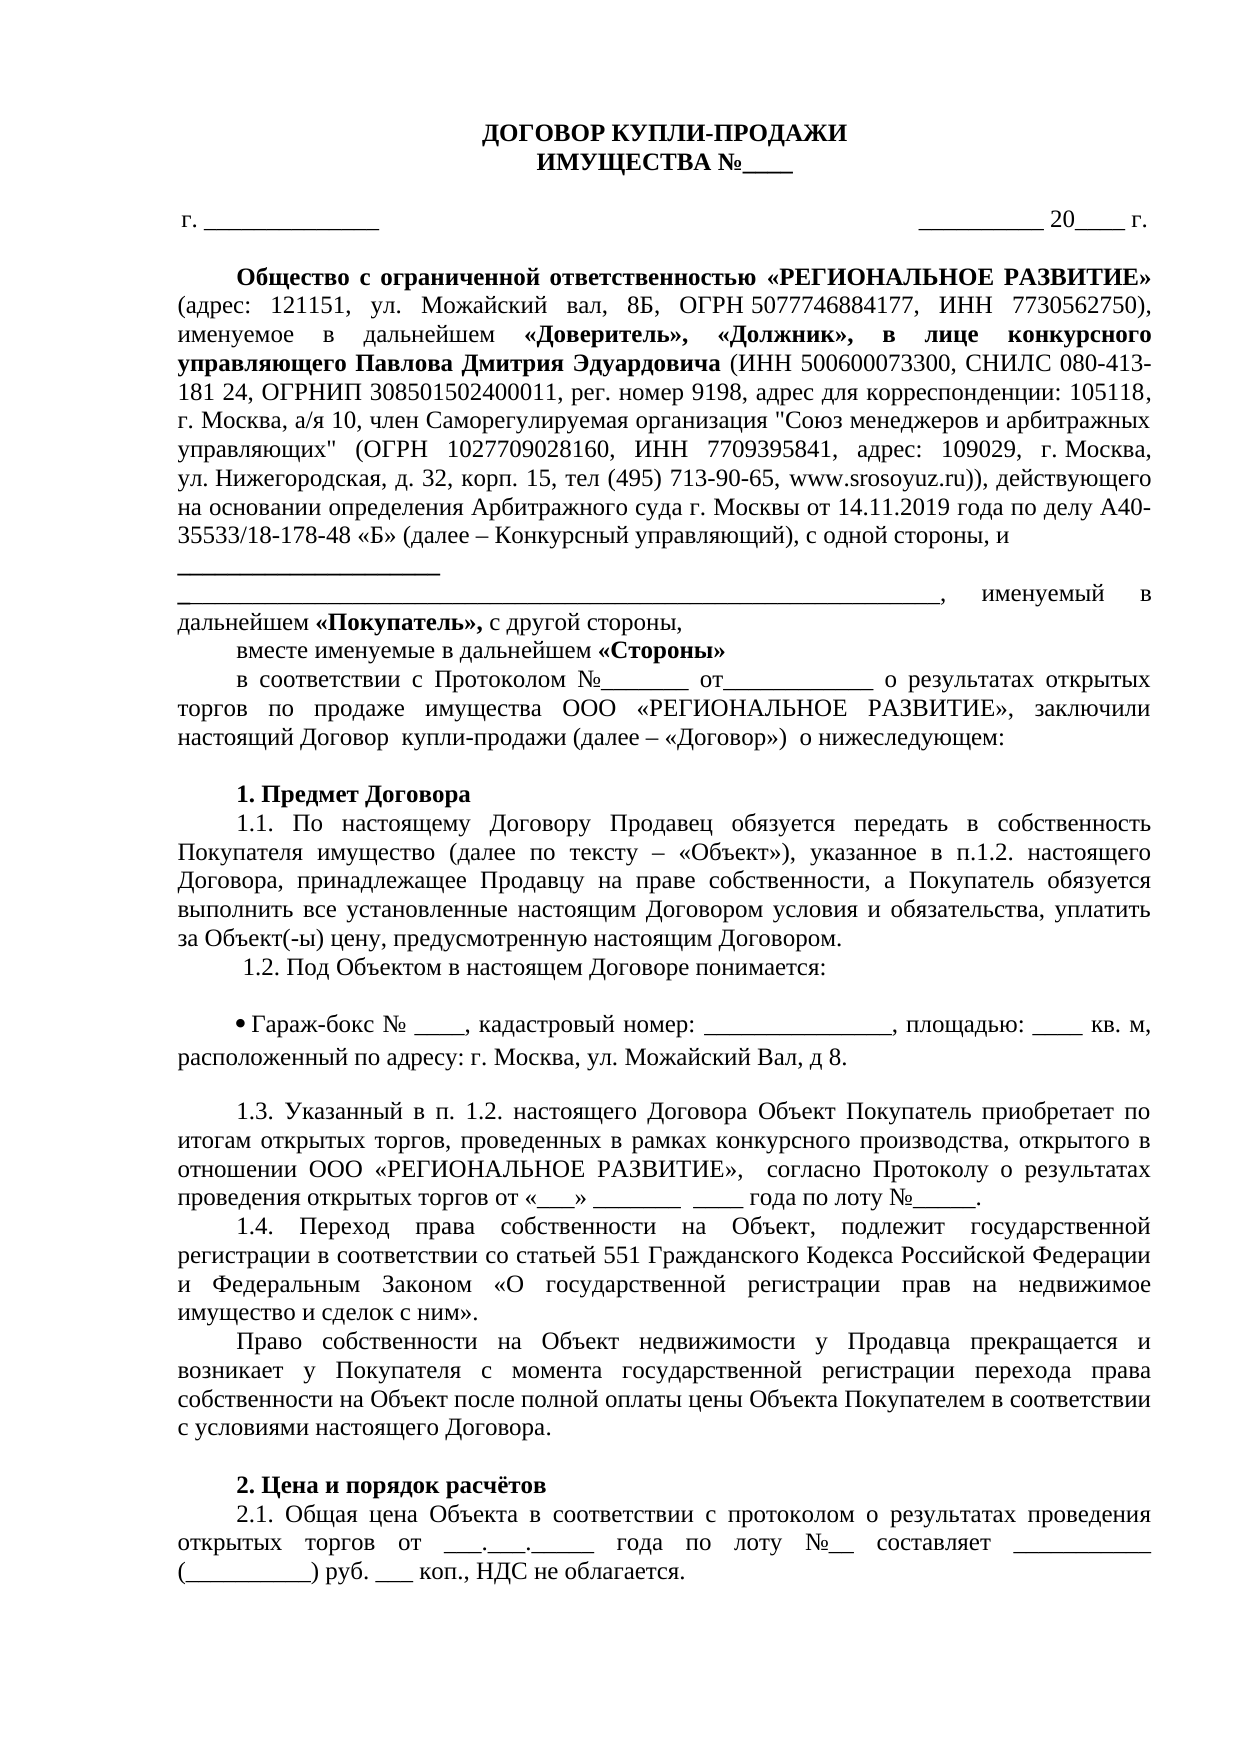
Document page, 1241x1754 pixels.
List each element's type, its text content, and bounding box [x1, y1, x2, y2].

text ИМУЩЕСТВА №____ [177, 147, 1152, 176]
text 1.1. По настоящему Договору Продавец обязуется передать в собственность Покупателя имущество (далее по тексту – «Объект»), указанное в п.1.2. настоящего Договора, принадлежащее Продавцу на праве собственности, а Покупатель обязуется выполнить все установленные настоящим Договором условия и обязательства, уплатить за Объект(-ы) цену, предусмотренную настоящим Договором. [177, 808, 1152, 952]
text __________________________________________________________________________________, именуемый в дальнейшем «Покупатель», с другой стороны, [177, 549, 1152, 636]
text вместе именуемые в дальнейшем «Стороны» [177, 636, 1152, 664]
text в соответствии с Протоколом №_______ от____________ о результатах открытых торгов по продаже имущества ООО «РЕГИОНАЛЬНОЕ РАЗВИТИЕ», заключили настоящий Договор купли-продажи (далее – «Договор») о нижеследующем: [177, 664, 1152, 751]
text Общество с ограниченной ответственностью «РЕГИОНАЛЬНОЕ РАЗВИТИЕ» (адрес: 121151, ул. Можайский вал, 8Б, ОГРН 5077746884177, ИНН 7730562750), именуемое в дальнейшем «Доверитель», «Должник», в лице конкурсного управляющего Павлова Дмитрия Эдуардовича (ИНН 500600073300, СНИЛС 080-413-181 24, ОГРНИП 308501502400011, рег. номер 9198, адрес для корреспонденции: 105118, г. Москва, а/я 10, член Саморегулируемая организация "Союз менеджеров и арбитражных управляющих" (ОГРН 1027709028160, ИНН 7709395841, адрес: 109029, г. Москва, ул. Нижегородская, д. 32, корп. 15, тел (495) 713-90-65, www.srosoyuz.ru)), действующего на основании определения Арбитражного суда г. Москвы от 14.11.2019 года по делу А40-35533/18-178-48 «Б» (далее – Конкурсный управляющий), с одной стороны, и [177, 262, 1152, 549]
text 1. Предмет Договора [177, 779, 1152, 808]
text г. ______________ __________ 20____ г. [177, 204, 1152, 233]
text 1.2. Под Объектом в настоящем Договоре понимается: [177, 952, 1152, 981]
text 2.1. Общая цена Объекта в соответствии с протоколом о результатах проведения открытых торгов от ___.___._____ года по лоту №__ составляет ___________ (__________) руб. ___ коп., НДС не облагается. [177, 1499, 1152, 1585]
text 1.4. Переход права собственности на Объект, подлежит государственной регистрации в соответствии со статьей 551 Гражданского Кодекса Российской Федерации и Федеральным Законом «О государственной регистрации прав на недвижимое имущество и сделок с ним». [177, 1211, 1152, 1326]
text 2. Цена и порядок расчётов [177, 1470, 1152, 1499]
text ДОГОВОР КУПЛИ-ПРОДАЖИ [177, 118, 1152, 147]
text 1.3. Указанный в п. 1.2. настоящего Договора Объект Покупатель приобретает по итогам открытых торгов, проведенных в рамках конкурсного производства, открытого в отношении ООО «РЕГИОНАЛЬНОЕ РАЗВИТИЕ», согласно Протоколу о результатах проведения открытых торгов от «___» _______ ____ года по лоту №_____. [177, 1096, 1152, 1211]
list Гараж-бокс № ____, кадастровый номер: _______________, площадью: ____ кв. м, расположенный по адресу: г. Москва, ул. Можайский Вал, д 8. [177, 1009, 1152, 1071]
text Право собственности на Объект недвижимости у Продавца прекращается и возникает у Покупателя с момента государственной регистрации перехода права собственности на Объект после полной оплаты цены Объекта Покупателем в соответствии с условиями настоящего Договора. [177, 1326, 1152, 1441]
